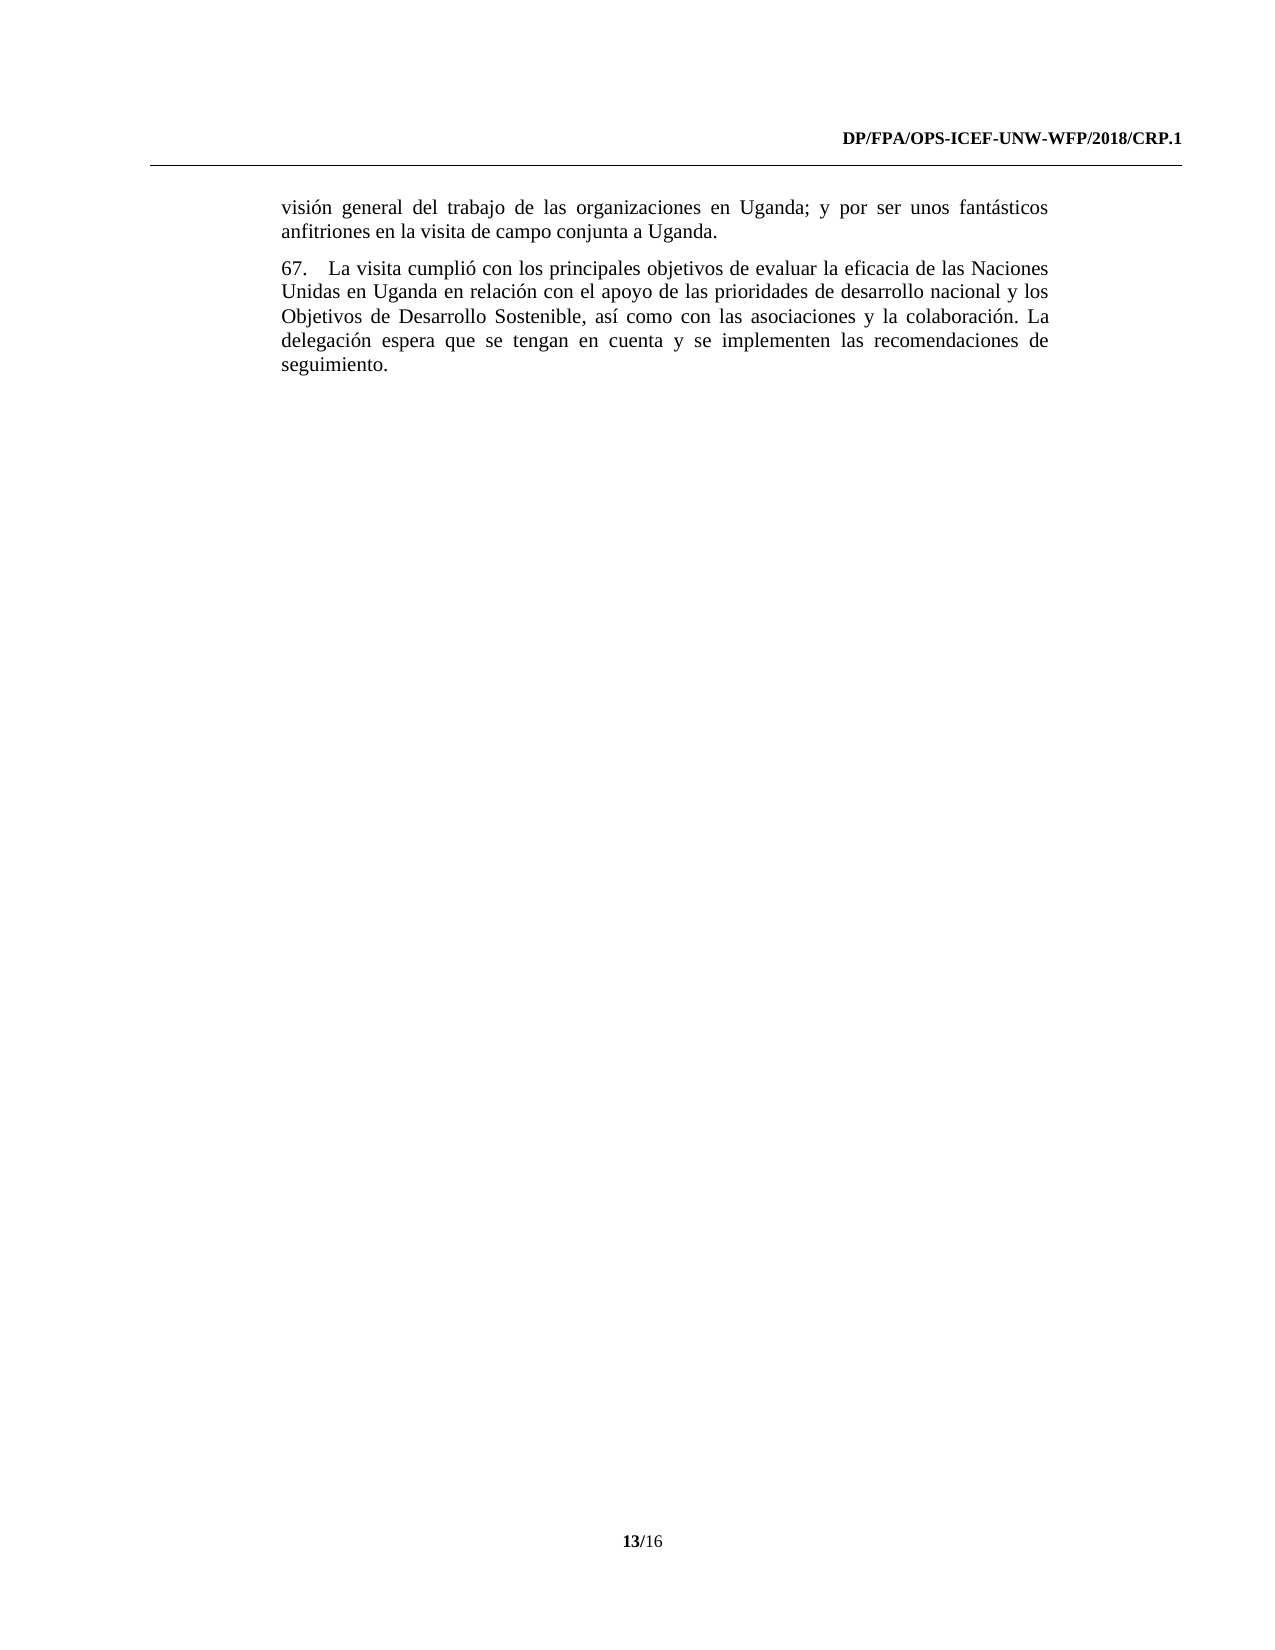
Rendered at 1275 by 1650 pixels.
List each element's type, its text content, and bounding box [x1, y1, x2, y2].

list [281, 195, 1050, 243]
list La visita cumplió con los principales objetivos de evaluar la eficacia de las Naciones Unidas en Uganda en relación con el apoyo de las prioridades de desarrollo nacional y los Objetivos de Desarrollo Sostenible, así como con las asociaciones y la colaboración. La delegación espera que se tengan en cuenta y se implementen las recomendaciones de seguimiento. [281, 255, 1050, 376]
